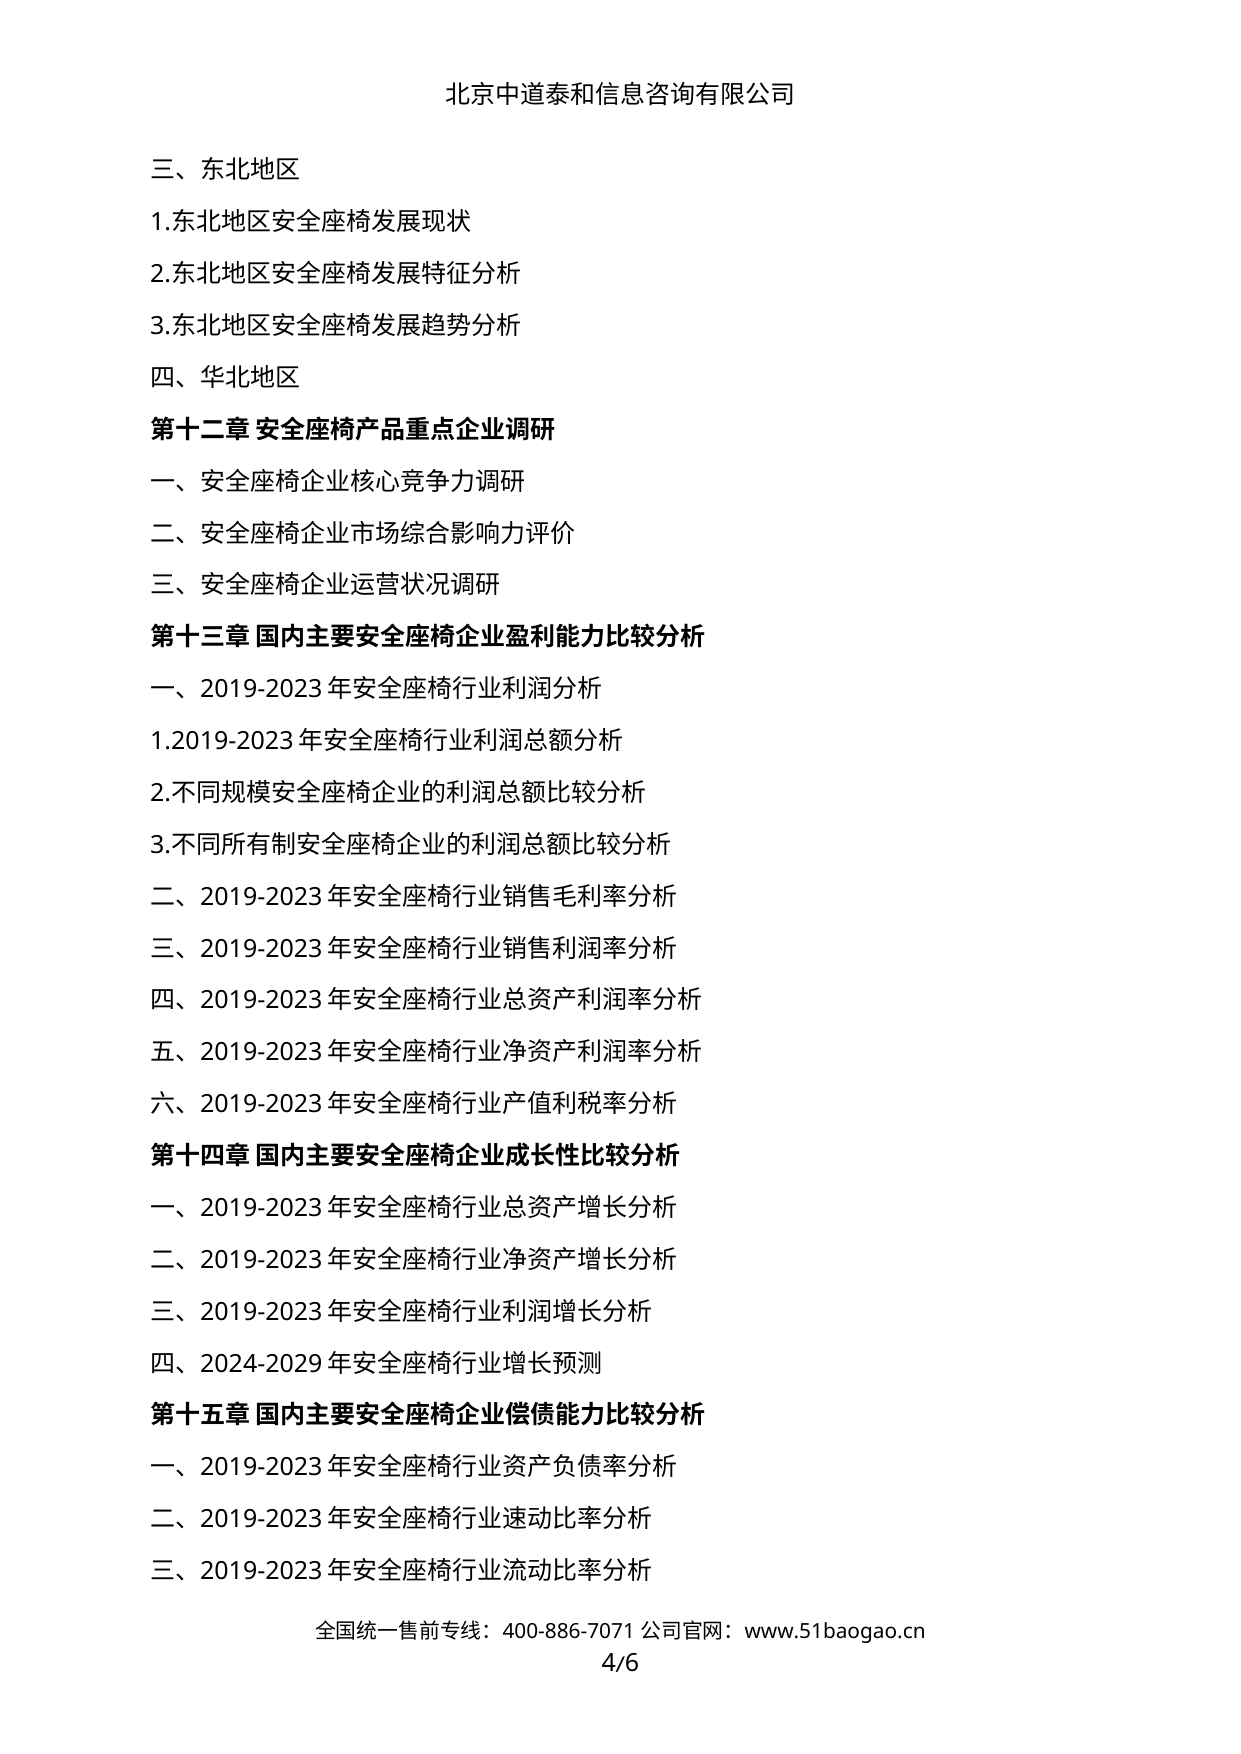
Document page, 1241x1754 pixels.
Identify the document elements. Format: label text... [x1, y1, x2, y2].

text 二、2019-2023年安全座椅行业速动比率分析 [150, 1499, 1090, 1535]
text 三、2019-2023年安全座椅行业流动比率分析 [150, 1551, 1090, 1587]
text 3.东北地区安全座椅发展趋势分析 [150, 306, 1090, 342]
text 2.东北地区安全座椅发展特征分析 [150, 254, 1090, 290]
text 第十四章 国内主要安全座椅企业成长性比较分析 [150, 1136, 1090, 1172]
text 一、2019-2023年安全座椅行业利润分析 [150, 669, 1090, 705]
text 六、2019-2023年安全座椅行业产值利税率分析 [150, 1084, 1090, 1120]
text 2.不同规模安全座椅企业的利润总额比较分析 [150, 772, 1090, 809]
text 1.2019-2023年安全座椅行业利润总额分析 [150, 721, 1090, 757]
text 第十五章 国内主要安全座椅企业偿债能力比较分析 [150, 1395, 1090, 1431]
text 四、2024-2029年安全座椅行业增长预测 [150, 1343, 1090, 1379]
text 五、2019-2023年安全座椅行业净资产利润率分析 [150, 1032, 1090, 1068]
text 三、2019-2023年安全座椅行业利润增长分析 [150, 1291, 1090, 1327]
text 二、2019-2023年安全座椅行业净资产增长分析 [150, 1239, 1090, 1276]
text 1.东北地区安全座椅发展现状 [150, 202, 1090, 238]
text 一、安全座椅企业核心竞争力调研 [150, 461, 1090, 497]
text 一、2019-2023年安全座椅行业总资产增长分析 [150, 1187, 1090, 1224]
text 一、2019-2023年安全座椅行业资产负债率分析 [150, 1447, 1090, 1483]
text 三、东北地区 [150, 150, 1090, 186]
text 二、2019-2023年安全座椅行业销售毛利率分析 [150, 876, 1090, 912]
text 三、安全座椅企业运营状况调研 [150, 565, 1090, 601]
text 3.不同所有制安全座椅企业的利润总额比较分析 [150, 824, 1090, 861]
text 第十二章 安全座椅产品重点企业调研 [150, 409, 1090, 446]
text 四、华北地区 [150, 357, 1090, 394]
text 二、安全座椅企业市场综合影响力评价 [150, 513, 1090, 549]
text 第十三章 国内主要安全座椅企业盈利能力比较分析 [150, 617, 1090, 653]
text 四、2019-2023年安全座椅行业总资产利润率分析 [150, 980, 1090, 1016]
text 三、2019-2023年安全座椅行业销售利润率分析 [150, 928, 1090, 964]
